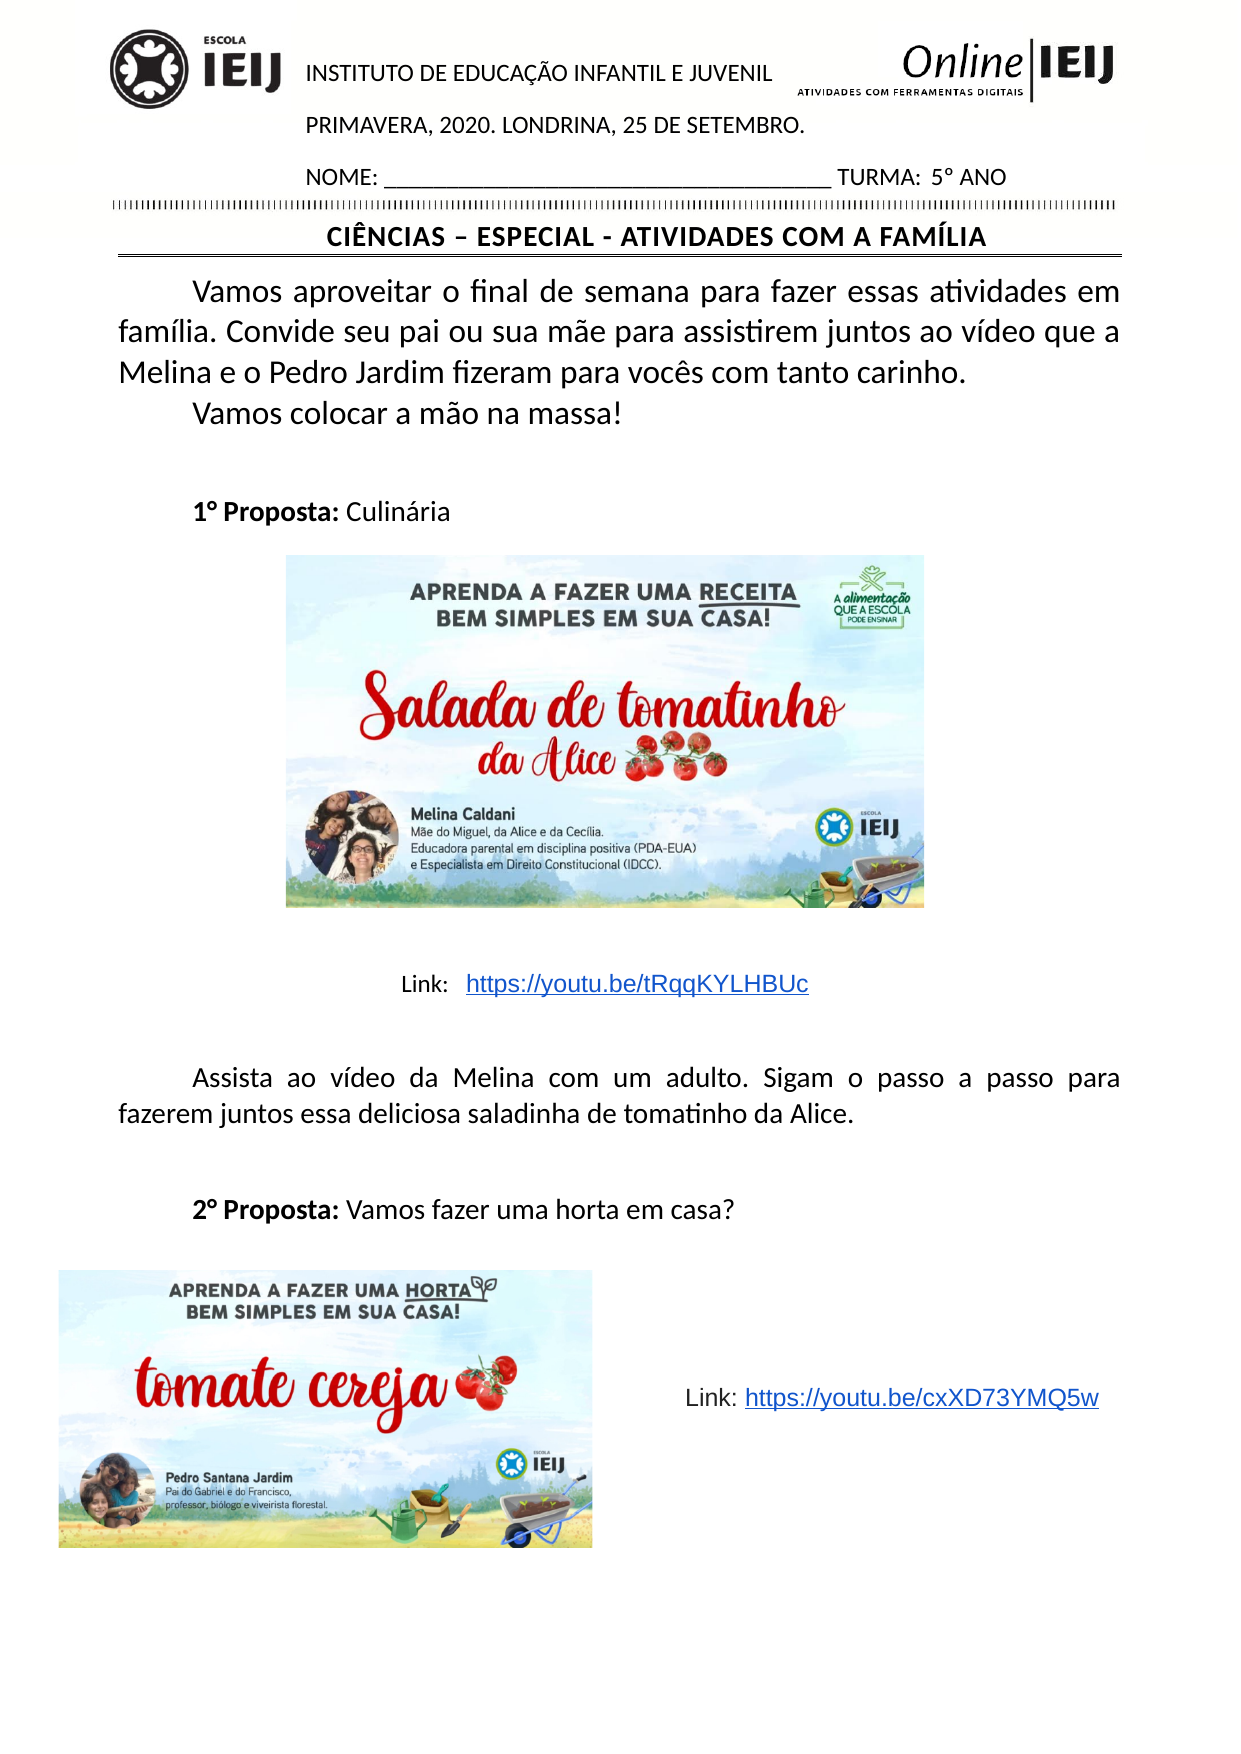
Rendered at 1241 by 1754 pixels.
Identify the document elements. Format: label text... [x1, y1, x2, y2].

text Link: https://youtu.be/cxXD73YMQ5w [593, 1383, 1122, 1412]
text Vamos aproveitar o final de semana para fazer essas atividades em família. Convide seu pai ou sua mãe para assistirem juntos ao vídeo que a Melina e o Pedro Jardim fizeram para vocês com tanto carinho. [118, 270, 1122, 392]
text 1° Proposta: Culinária [118, 493, 1122, 529]
picture [285, 555, 925, 908]
text 2° Proposta: Vamos fazer uma horta em casa? [118, 1191, 1122, 1226]
text Link: https://youtu.be/tRqqKYLHBUc [118, 968, 1122, 999]
text Vamos colocar a mão na massa! [118, 392, 1122, 433]
picture [0, 0, 1238, 240]
text Assista ao vídeo da Melina com um adulto. Sigam o passo a passo para fazerem juntos essa deliciosa saladinha de tomatinho da Alice. [118, 1059, 1122, 1130]
text CIências – especial - atividades com a família [118, 218, 1122, 254]
picture [58, 1270, 593, 1548]
